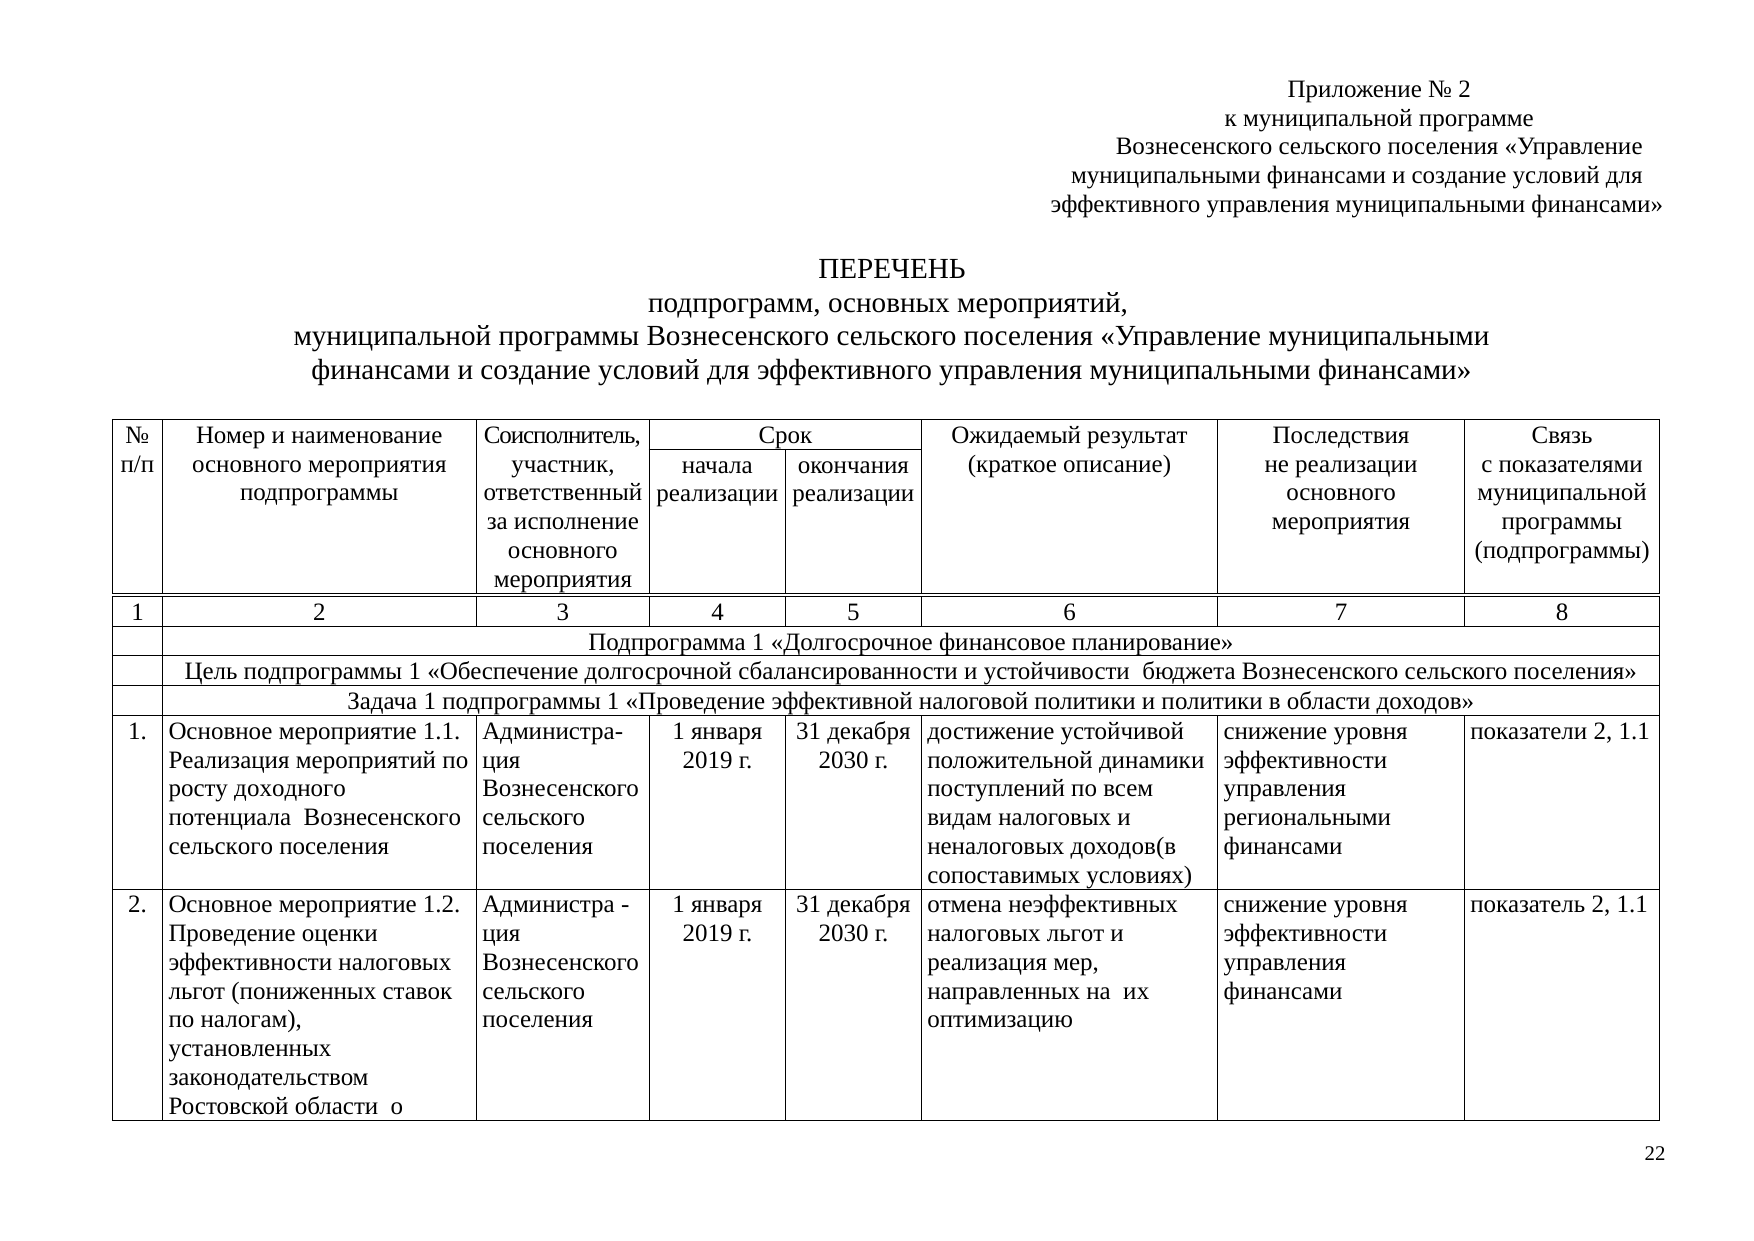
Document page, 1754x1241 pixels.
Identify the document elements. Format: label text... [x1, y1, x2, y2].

table_header 7 [1218, 597, 1464, 626]
text Приложение № 2 [1093, 74, 1665, 103]
table_cell достижение устойчивой положительной динамики поступлений по всем видам налоговых и неналоговых доходов(в сопоставимых условиях) [922, 716, 1217, 888]
table_cell [113, 686, 162, 715]
table_header № п/п [113, 420, 162, 592]
table_cell начала реализации [650, 450, 785, 592]
text к муниципальной программе [1093, 103, 1665, 131]
table_cell показатель 2, 1.1 [1465, 890, 1659, 1119]
table_cell Задача 1 подпрограммы 1 «Проведение эффективной налоговой политики и политики в области доходов» [163, 686, 1659, 715]
table_header Соисполнитель, участник, ответственный за исполнение основного мероприятия [477, 420, 649, 592]
text ПЕРЕЧЕНЬ подпрограмм, основных мероприятий, муниципальной программы Вознесенского сельского поселения «Управление муниципальными финансами и создание условий для эффективного управления муниципальными финансами» [118, 251, 1665, 385]
table_header 2 [163, 597, 476, 626]
table_cell 31 декабря 2030 г. [786, 716, 921, 888]
table_header 5 [786, 597, 921, 626]
table_header Срок [650, 420, 921, 449]
table_header Последствия не реализации основного мероприятия [1218, 420, 1464, 592]
table_cell Подпрограмма 1 «Долгосрочное финансовое планирование» [163, 627, 1659, 655]
table_header Номер и наименование основного мероприятия подпрограммы [163, 420, 476, 592]
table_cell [1218, 890, 1464, 1119]
table_cell окончания реализации [786, 450, 921, 592]
table_cell 1 января 2019 г. [650, 890, 785, 1119]
table_header Связь с показателями муниципальной программы (подпрограммы) [1465, 420, 1659, 592]
table_cell снижение уровня эффективности управления региональными финансами [1218, 716, 1464, 888]
table_header 4 [650, 597, 785, 626]
text Вознесенского сельского поселения «Управление [1093, 131, 1665, 160]
table_header 1 [113, 597, 162, 626]
text муниципальными финансами и создание условий для эффективного управления муниципальными финансами» [1048, 160, 1665, 218]
table_cell 1 января 2019 г. [650, 716, 785, 888]
table_cell Администра- ция Вознесенского сельского поселения [477, 716, 649, 888]
table_cell [113, 656, 162, 685]
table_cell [477, 890, 649, 1119]
table_cell Основное мероприятие 1.1. Реализация мероприятий по росту доходного потенциала Вознесенского сельского поселения [163, 716, 476, 888]
table_cell 1. [113, 716, 162, 888]
table_cell 31 декабря 2030 г. [786, 890, 921, 1119]
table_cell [922, 890, 1217, 1119]
table_cell показатели 2, 1.1 [1465, 716, 1659, 888]
table_header Ожидаемый результат (краткое описание) [922, 420, 1217, 592]
table_header 8 [1465, 597, 1659, 626]
table_cell Цель подпрограммы 1 «Обеспечение долгосрочной сбалансированности и устойчивости бюджета Вознесенского сельского поселения» [163, 656, 1659, 685]
table_header 6 [922, 597, 1217, 626]
table_cell 2. [113, 890, 162, 1119]
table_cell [163, 890, 476, 1119]
table_header 3 [477, 597, 649, 626]
table_cell [113, 627, 162, 655]
